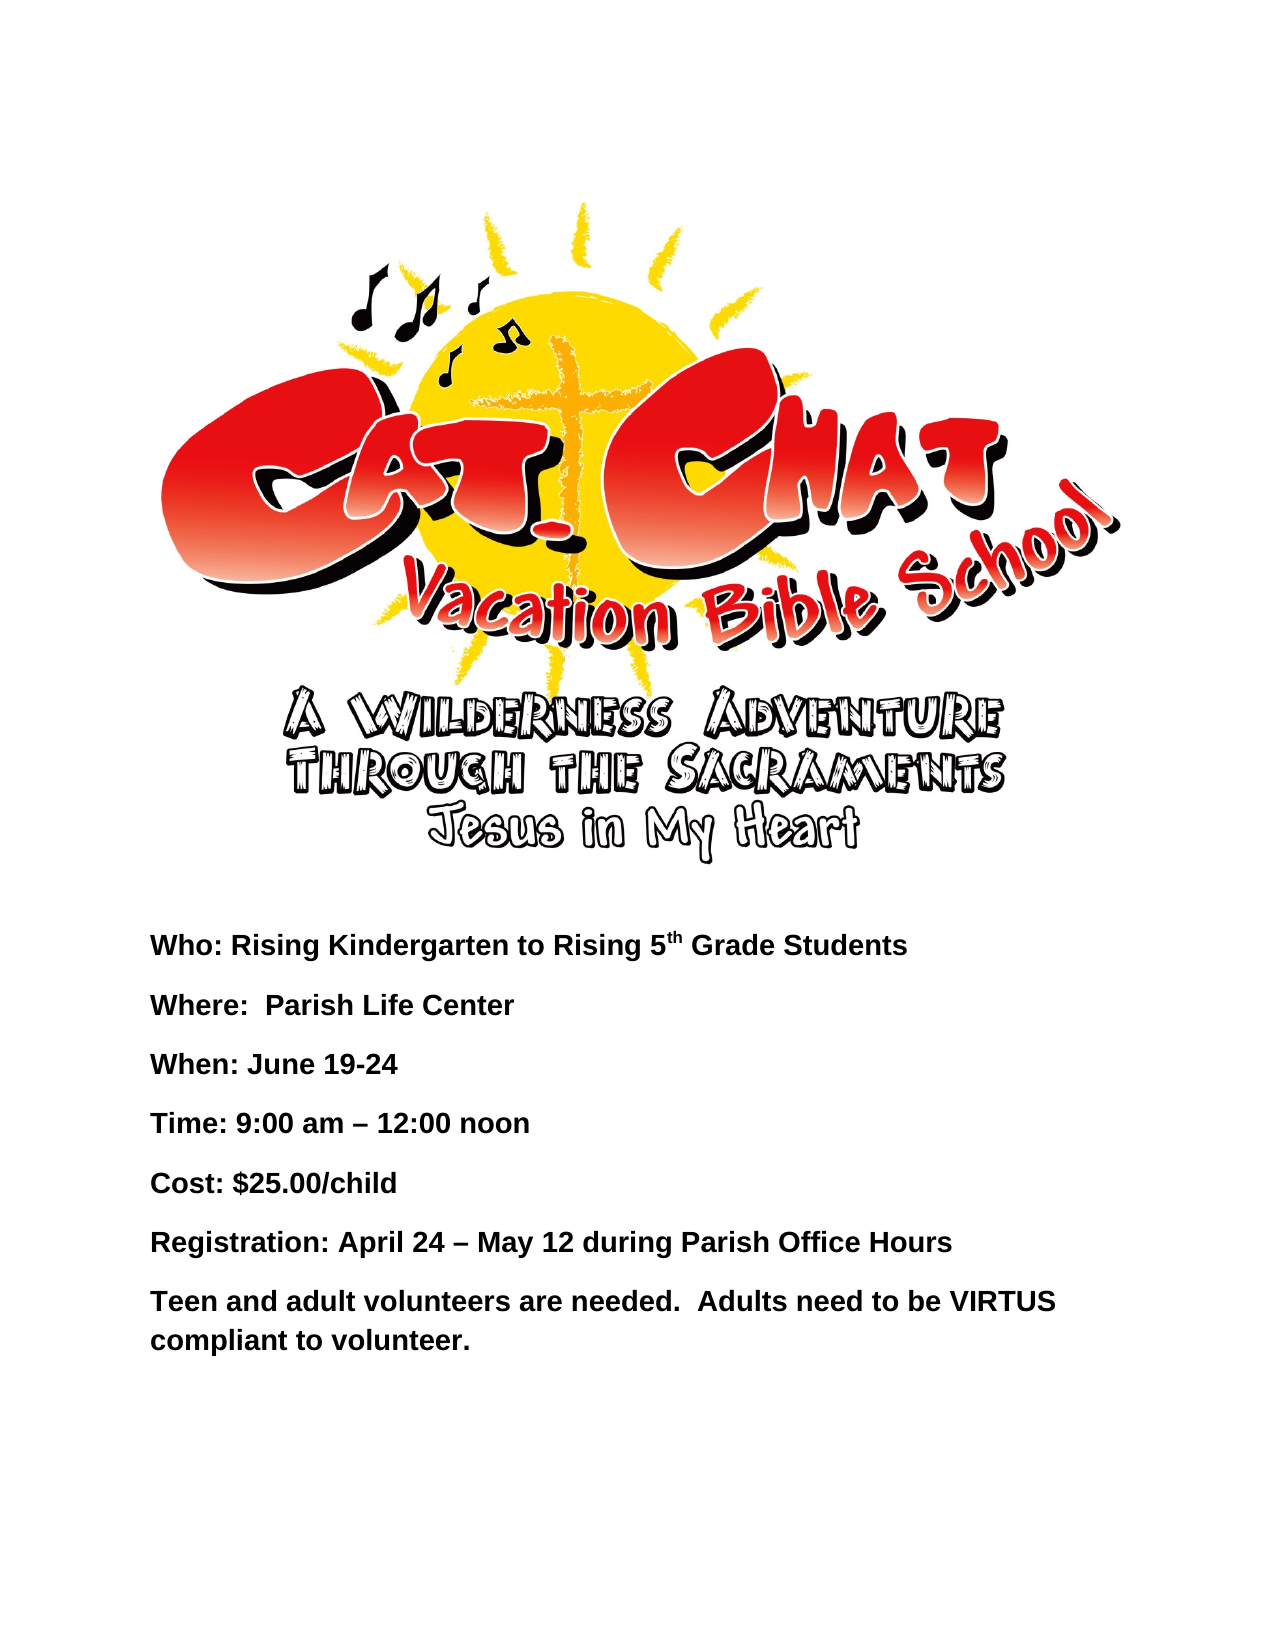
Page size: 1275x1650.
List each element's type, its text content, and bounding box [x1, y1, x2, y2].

text When: June 19-24 [150, 1047, 1125, 1080]
text Where: Parish Life Center [150, 987, 1125, 1021]
text Cost: $25.00/child [150, 1166, 1125, 1199]
picture [150, 150, 1125, 904]
text Time: 9:00 am – 12:00 noon [150, 1106, 1125, 1140]
text Registration: April 24 – May 12 during Parish Office Hours [150, 1225, 1125, 1258]
text Who: Rising Kindergarten to Rising 5th Grade Students [150, 928, 1125, 962]
text Teen and adult volunteers are needed. Adults need to be VIRTUS compliant to volunteer. [150, 1284, 1125, 1356]
